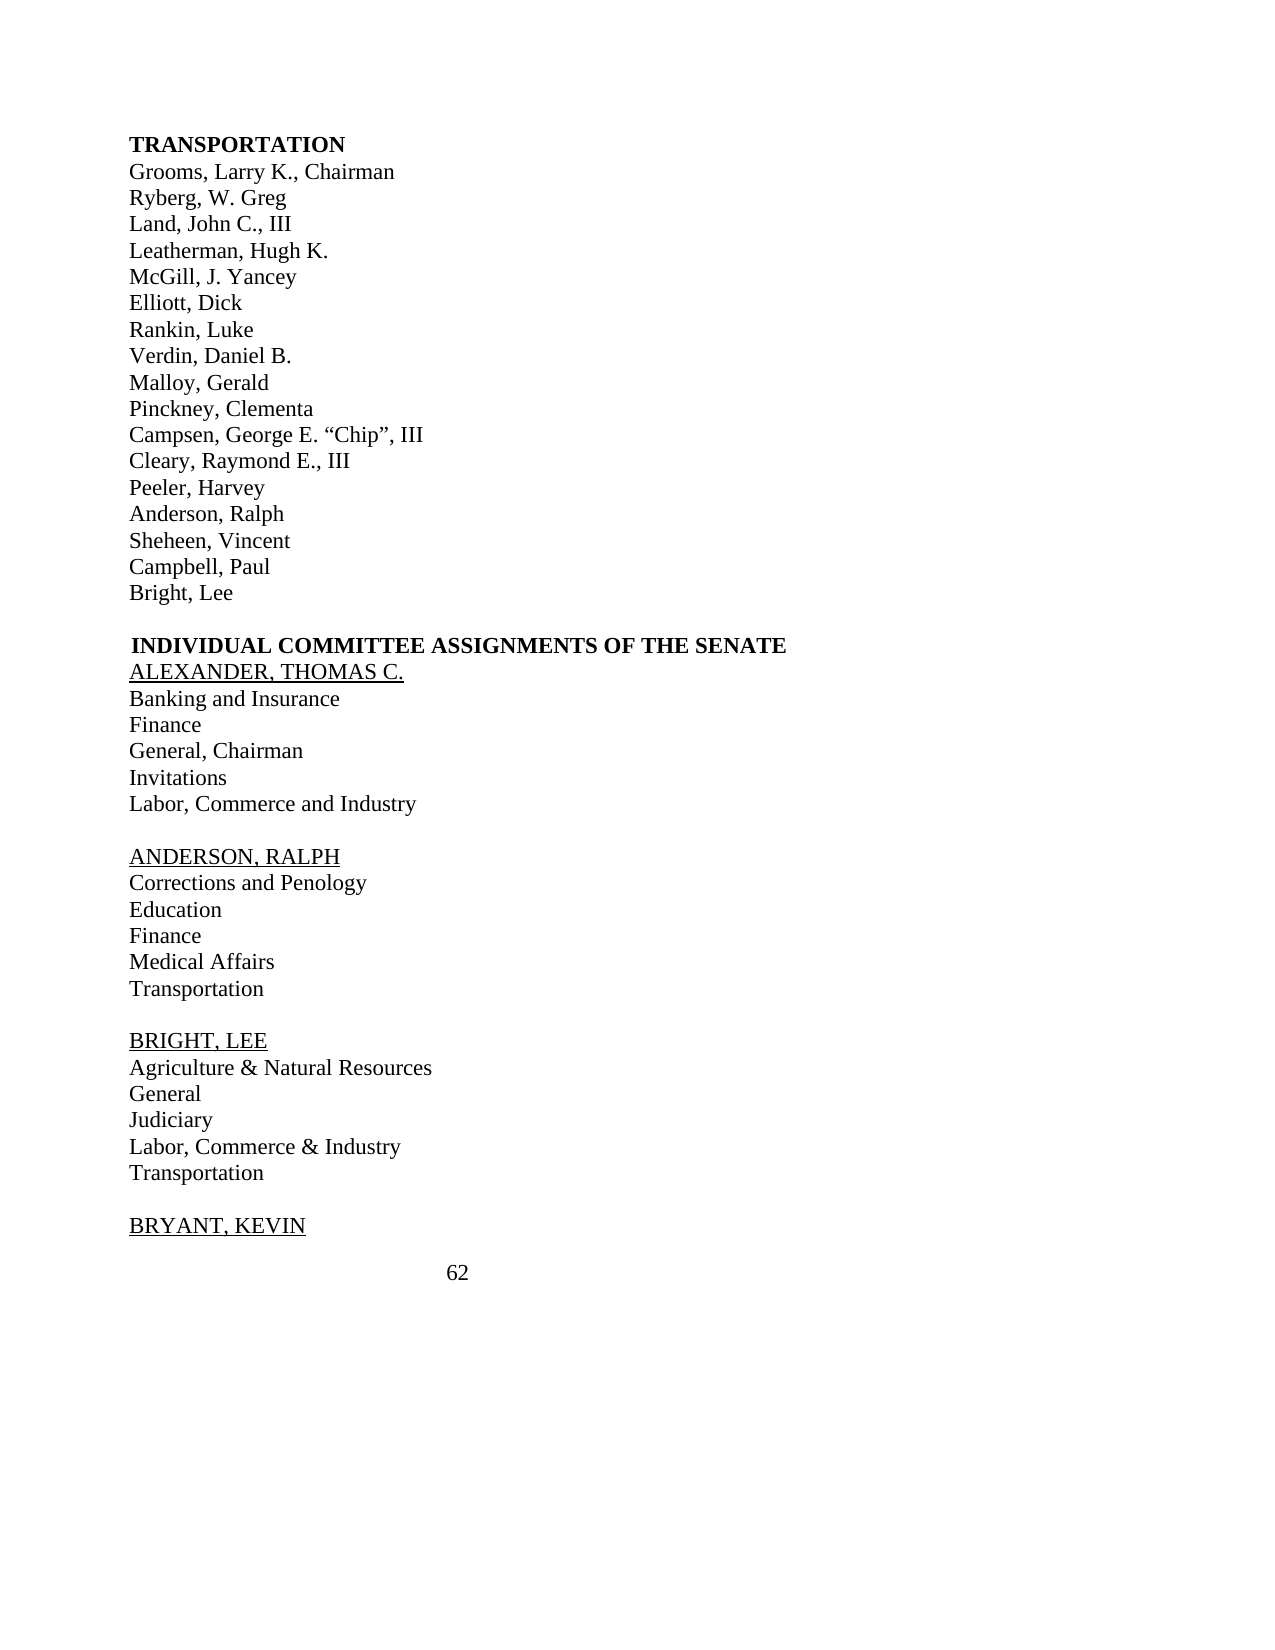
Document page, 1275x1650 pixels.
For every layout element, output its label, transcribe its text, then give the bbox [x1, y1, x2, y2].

text Bright, Lee [129, 579, 789, 606]
text Campbell, Paul [129, 553, 789, 579]
text Sheheen, Vincent [129, 527, 789, 553]
text McGill, J. Yancey [129, 263, 789, 289]
text Medical Affairs [129, 948, 789, 975]
text Pinckney, Clementa [129, 395, 789, 421]
text Corrections and Penology [129, 869, 789, 896]
text Banking and Insurance [129, 685, 789, 711]
text Elliott, Dick [129, 289, 789, 316]
text Judiciary [129, 1106, 789, 1133]
text Finance [129, 711, 789, 737]
text Anderson, Ralph [129, 500, 789, 527]
text ALEXANDER, THOMAS C. [129, 658, 789, 685]
text Agriculture & Natural Resources [129, 1054, 789, 1080]
text Ryberg, W. Greg [129, 184, 789, 210]
text General, Chairman [129, 737, 789, 764]
text Campsen, George E. “Chip”, III [129, 421, 789, 448]
text Transportation [129, 975, 789, 1001]
text Invitations [129, 764, 789, 790]
text Verdin, Daniel B. [129, 342, 789, 368]
text Labor, Commerce and Industry [129, 790, 789, 817]
text BRYANT, KEVIN [129, 1212, 789, 1238]
text TRANSPORTATION [129, 131, 789, 158]
text BRIGHT, LEE [129, 1027, 789, 1054]
text Land, John C., III [129, 210, 789, 237]
text Transportation [129, 1159, 789, 1186]
text Education [129, 896, 789, 922]
text ANDERSON, RALPH [129, 843, 789, 869]
text Leatherman, Hugh K. [129, 237, 789, 263]
text Rankin, Luke [129, 316, 789, 342]
text Cleary, Raymond E., III [129, 448, 789, 474]
text Grooms, Larry K., Chairman [129, 158, 789, 184]
text INDIVIDUAL COMMITTEE ASSIGNMENTS OF THE SENATE [129, 632, 789, 658]
text General [129, 1080, 789, 1106]
text Labor, Commerce & Industry [129, 1133, 789, 1159]
text Peeler, Harvey [129, 474, 789, 500]
text Malloy, Gerald [129, 368, 789, 395]
text Finance [129, 922, 789, 948]
